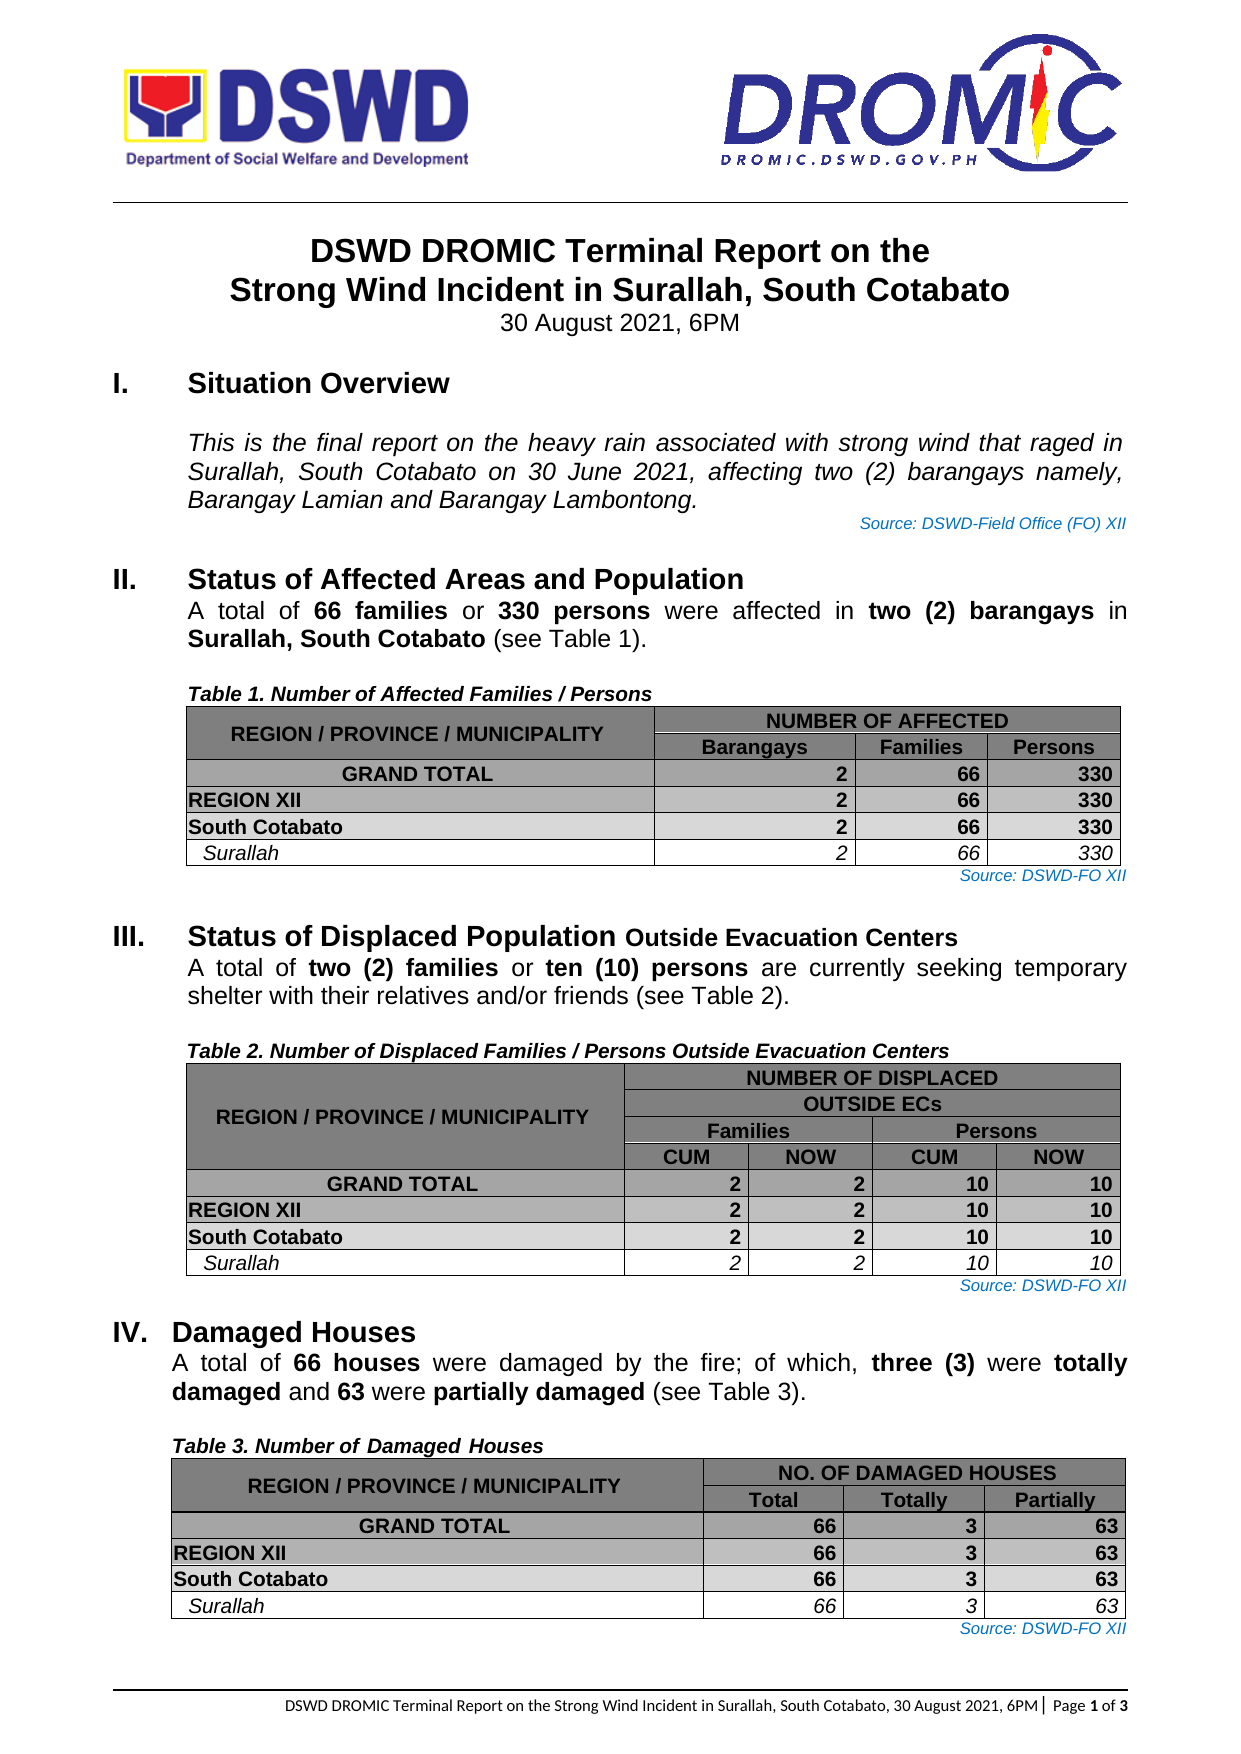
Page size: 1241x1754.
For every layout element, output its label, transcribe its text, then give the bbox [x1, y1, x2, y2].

table_cell 3 [844, 1592, 984, 1618]
table_cell 330 [988, 760, 1120, 786]
text Source: DSWD-Field Office (FO) XII [112, 514, 1128, 533]
table_cell 330 [988, 787, 1120, 812]
text Strong Wind Incident in Surallah, South Cotabato [112, 270, 1128, 308]
text Table 2. Number of Displaced Families / Persons Outside Evacuation Centers [186, 1039, 1128, 1063]
list Situation Overview [112, 366, 1128, 399]
table_cell 66 [856, 760, 987, 786]
table_cell CUM [625, 1144, 748, 1169]
table_cell 3 [844, 1539, 984, 1564]
table_cell Totally [844, 1486, 984, 1511]
table_cell CUM [873, 1144, 996, 1169]
table_cell 2 [749, 1197, 872, 1222]
text Source: DSWD-FO XII [112, 1276, 1128, 1295]
table_cell 2 [655, 813, 855, 839]
text A total of two (2) families or ten (10) persons are currently seeking temporary shelter with their relatives and/or friends (see Table 2). [187, 952, 1128, 1010]
table_cell Surallah [186, 1592, 703, 1618]
text Source: DSWD-FO XII [112, 1619, 1128, 1638]
table_cell GRAND TOTAL [187, 760, 654, 786]
table_cell GRAND TOTAL [187, 1170, 624, 1196]
table_cell 10 [873, 1223, 996, 1249]
picture [112, 65, 482, 172]
table_cell 2 [655, 840, 855, 865]
list Status of Displaced Population Outside Evacuation Centers [112, 919, 1128, 952]
table_header REGION / PROVINCE / MUNICIPALITY [187, 707, 654, 759]
table_header NO. OF DAMAGED HOUSES [704, 1459, 1125, 1485]
table_cell NOW [749, 1144, 872, 1169]
table_cell Families [856, 734, 987, 759]
table_cell NOW [997, 1144, 1120, 1169]
table_cell 2 [655, 760, 855, 786]
table_cell REGION XII [187, 787, 654, 812]
table_cell 63 [985, 1592, 1125, 1618]
table_cell 66 [856, 813, 987, 839]
table_cell [187, 1250, 201, 1275]
table_cell OUTSIDE ECs [625, 1090, 1120, 1116]
table_cell 2 [625, 1223, 748, 1249]
table_cell Total [704, 1486, 843, 1511]
table_cell 66 [856, 787, 987, 812]
text DSWD DROMIC Terminal Report on the [112, 231, 1128, 270]
table_cell 2 [655, 787, 855, 812]
picture [713, 33, 1127, 171]
table_cell 10 [997, 1170, 1120, 1196]
table_cell 10 [873, 1170, 996, 1196]
table_cell South Cotabato [187, 1223, 624, 1249]
table_header REGION / PROVINCE / MUNICIPALITY [172, 1459, 703, 1511]
table_header NUMBER OF AFFECTED [655, 707, 1120, 732]
table_cell REGION XII [172, 1539, 703, 1564]
table_header REGION / PROVINCE / MUNICIPALITY [187, 1064, 624, 1169]
table_cell Surallah [201, 840, 654, 865]
text 30 August 2021, 6PM [112, 308, 1128, 337]
table_cell 330 [988, 840, 1120, 865]
table_cell [187, 840, 201, 865]
table_cell 66 [704, 1592, 843, 1618]
table_cell 3 [844, 1566, 984, 1591]
table_cell Families [625, 1117, 872, 1142]
text Source: DSWD-FO XII [112, 866, 1128, 885]
table_cell 2 [625, 1170, 748, 1196]
table_cell 3 [844, 1513, 984, 1538]
table_cell 10 [997, 1197, 1120, 1222]
table_cell 2 [625, 1197, 748, 1222]
table_cell 63 [985, 1513, 1125, 1538]
table_cell 63 [985, 1539, 1125, 1564]
table_cell 66 [704, 1566, 843, 1591]
table_cell Persons [873, 1117, 1120, 1142]
table_cell 2 [749, 1223, 872, 1249]
table_cell REGION XII [187, 1197, 624, 1222]
table_cell 66 [704, 1539, 843, 1564]
list Status of Affected Areas and Population [112, 562, 1128, 596]
table_header NUMBER OF DISPLACED [625, 1064, 1120, 1089]
text Table 1. Number of Affected Families / Persons [112, 682, 1128, 706]
table_cell Partially [985, 1486, 1125, 1511]
table_cell 10 [873, 1250, 996, 1275]
text This is the final report on the heavy rain associated with strong wind that raged in Surallah, South Cotabato on 30 June 2021, affecting two (2) barangays namely, Barangay Lamian and Barangay Lambontong. [187, 428, 1128, 514]
table_cell 10 [997, 1223, 1120, 1249]
table_cell 10 [997, 1250, 1120, 1275]
list A total of 66 houses were damaged by the fire; of which, three (3) were totally damaged and 63 were partially damaged (see Table 3). [172, 1348, 1128, 1406]
table_cell 2 [749, 1250, 872, 1275]
table_cell GRAND TOTAL [172, 1513, 703, 1538]
table_cell 2 [625, 1250, 748, 1275]
table_cell 330 [988, 813, 1120, 839]
table_cell South Cotabato [187, 813, 654, 839]
table_cell 66 [704, 1513, 843, 1538]
table_cell Barangays [655, 734, 855, 759]
table_cell Surallah [201, 1250, 624, 1275]
table_cell 10 [873, 1197, 996, 1222]
table_cell 2 [749, 1170, 872, 1196]
list Damaged Houses [112, 1314, 1128, 1348]
table_cell South Cotabato [172, 1566, 703, 1591]
table_cell 66 [856, 840, 987, 865]
text Table 3. Number of Damaged Houses [112, 1434, 1128, 1458]
table_cell [172, 1592, 186, 1618]
table_cell Persons [988, 734, 1120, 759]
list A total of 66 families or 330 persons were affected in two (2) barangays in Surallah, South Cotabato (see Table 1). [187, 596, 1128, 653]
table_cell 63 [985, 1566, 1125, 1591]
